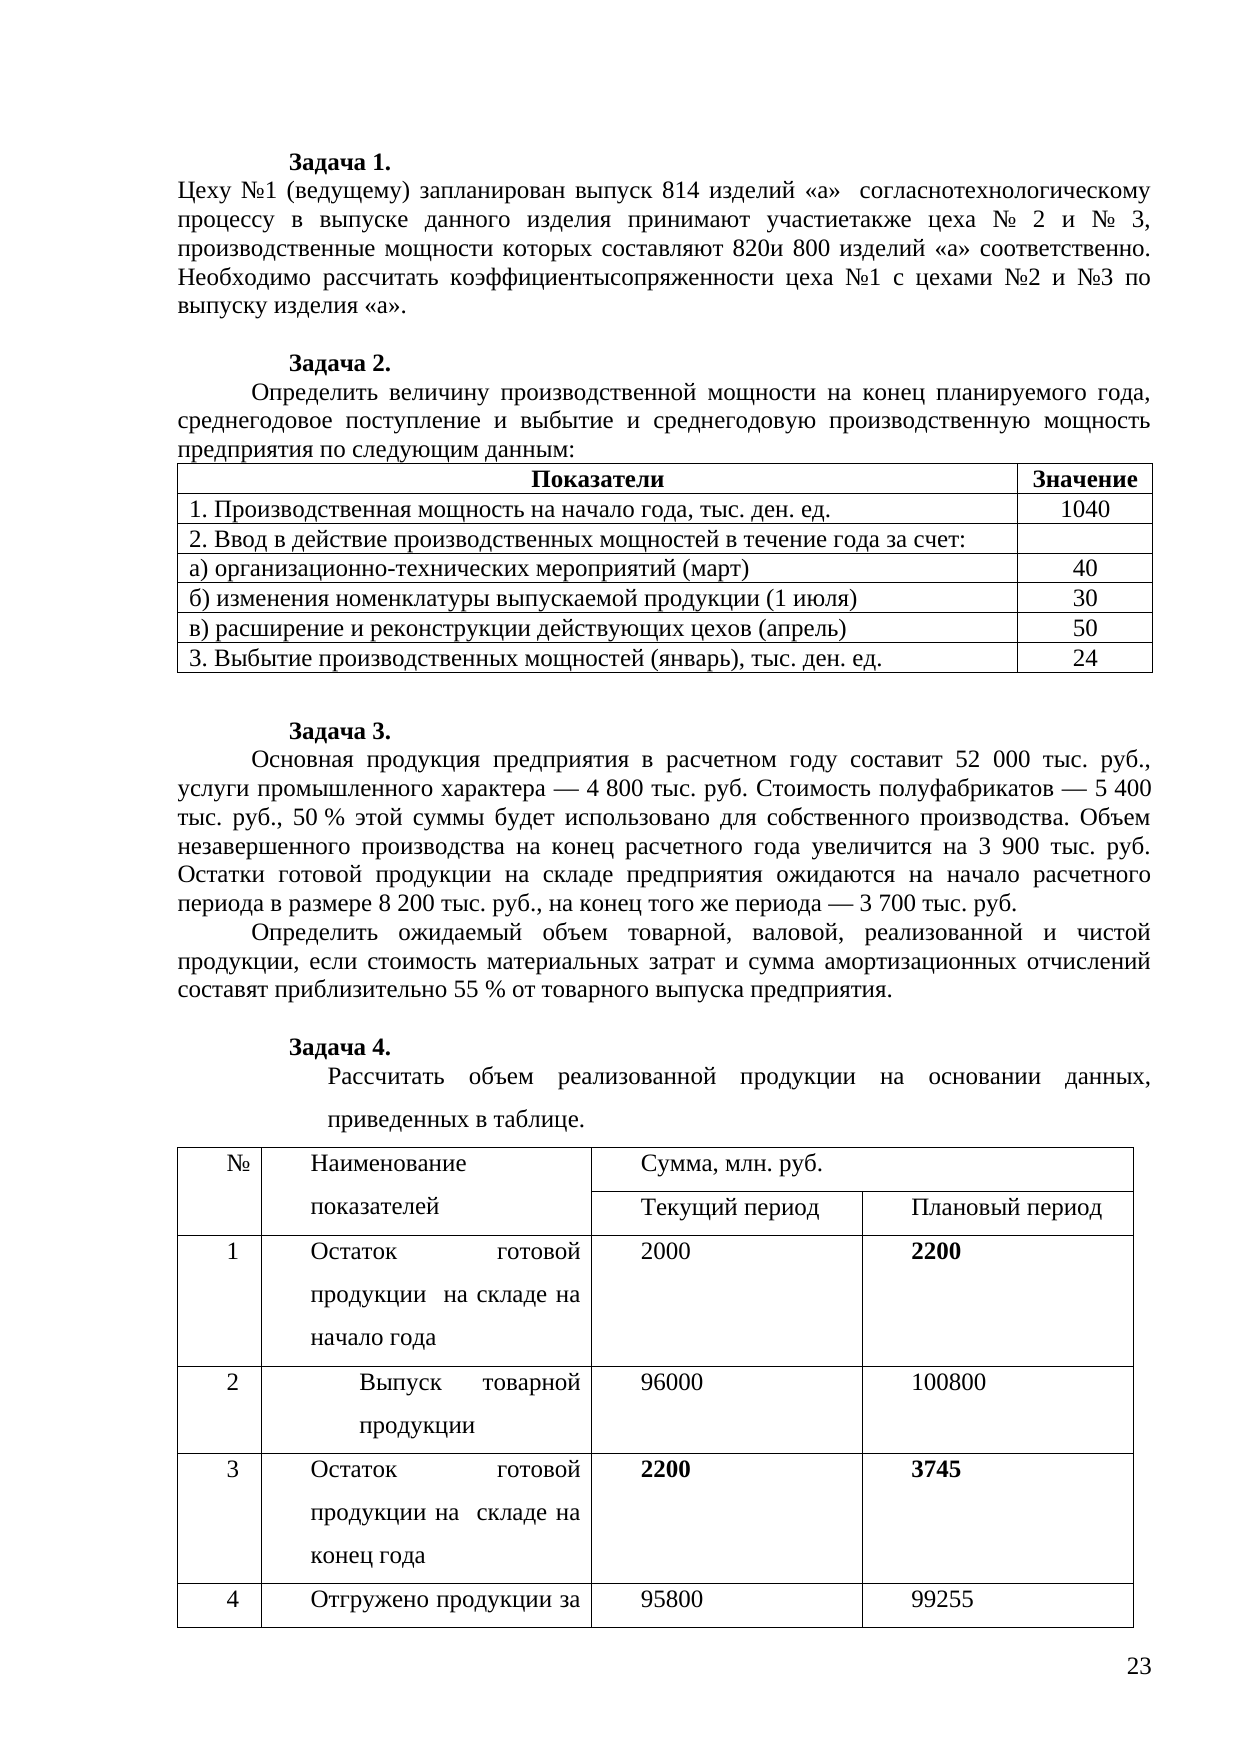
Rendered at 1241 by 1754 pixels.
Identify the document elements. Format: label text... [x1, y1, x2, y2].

table_cell Выпуск товарной продукции [262, 1367, 591, 1453]
table_cell 3745 [863, 1454, 1133, 1583]
table_cell 2200 [592, 1454, 862, 1583]
table_cell 2. Ввод в действие производственных мощностей в течение года за счет: [178, 524, 1017, 552]
table_cell Остаток готовой продукции на складе на начало года [262, 1236, 591, 1366]
table_cell 24 [1018, 643, 1152, 672]
text Задача 3. [289, 716, 1152, 744]
table_cell 99255 [863, 1584, 1133, 1627]
table_cell 95800 [592, 1584, 862, 1627]
text Цеху №1 (ведущему) запланирован выпуск 814 изделий «а» согласнотехнологическому процессу в выпуске данного изделия принимают участиетакже цеха № 2 и № 3, производственные мощности которых составляют 820и 800 изделий «а» соответственно. Необходимо рассчитать коэффициентысопряженности цеха №1 с цехами №2 и №3 по выпуску изделия «а». [177, 176, 1152, 319]
table_cell 4 [178, 1584, 261, 1627]
table_cell 1. Производственная мощность на начало года, тыс. ден. ед. [178, 494, 1017, 523]
table_cell Текущий период [592, 1192, 862, 1235]
table_cell 3. Выбытие производственных мощностей (январь), тыс. ден. ед. [178, 643, 1017, 672]
text Определить ожидаемый объем товарной, валовой, реализованной и чистой продукции, если стоимость материальных затрат и сумма амортизационных отчислений составят приблизительно 55 % от товарного выпуска предприятия. [177, 917, 1152, 1003]
text Задача 1. [289, 147, 1152, 176]
table_cell Плановый период [863, 1192, 1133, 1235]
table_cell Остаток готовой продукции на складе на конец года [262, 1454, 591, 1583]
table_cell а) организационно-технических мероприятий (март) [178, 554, 1017, 582]
table_header Сумма, млн. руб. [592, 1148, 1133, 1191]
table_cell 50 [1018, 613, 1152, 642]
table_cell 2000 [592, 1236, 862, 1366]
table_cell 1 [178, 1236, 261, 1366]
text Основная продукция предприятия в расчетном году составит 52 000 тыс. руб., услуги промышленного характера — 4 800 тыс. руб. Стоимость полуфабрикатов — 5 400 тыс. руб., 50 % этой суммы будет использовано для собственного производства. Объем незавершенного производства на конец расчетного года увеличится на 3 900 тыс. руб. Остатки готовой продукции на складе предприятия ожидаются на начало расчетного периода в размере 8 200 тыс. руб., на конец того же периода — 3 700 тыс. руб. [177, 744, 1152, 917]
table_cell 40 [1018, 554, 1152, 582]
text Рассчитать объем реализованной продукции на основании данных, приведенных в таблице. [327, 1061, 1152, 1133]
table_cell [1018, 524, 1152, 552]
table_cell 3 [178, 1454, 261, 1583]
table_header № [178, 1148, 261, 1235]
table_cell 30 [1018, 583, 1152, 612]
table_header Значение [1018, 464, 1152, 493]
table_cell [262, 1584, 591, 1627]
table_cell 2 [178, 1367, 261, 1453]
table_cell 96000 [592, 1367, 862, 1453]
table_header Наименование показателей [262, 1148, 591, 1235]
text Задача 4. [289, 1032, 1152, 1061]
table_cell 1040 [1018, 494, 1152, 523]
table_cell 100800 [863, 1367, 1133, 1453]
table_cell в) расширение и реконструкции действующих цехов (апрель) [178, 613, 1017, 642]
text Определить величину производственной мощности на конец планируемого года, среднегодовое поступление и выбытие и среднегодовую производственную мощность предприятия по следующим данным: [177, 377, 1152, 463]
table_cell б) изменения номенклатуры выпускаемой продукции (1 июля) [178, 583, 1017, 612]
text Задача 2. [289, 348, 1152, 377]
table_header Показатели [178, 464, 1017, 493]
table_cell 2200 [863, 1236, 1133, 1366]
